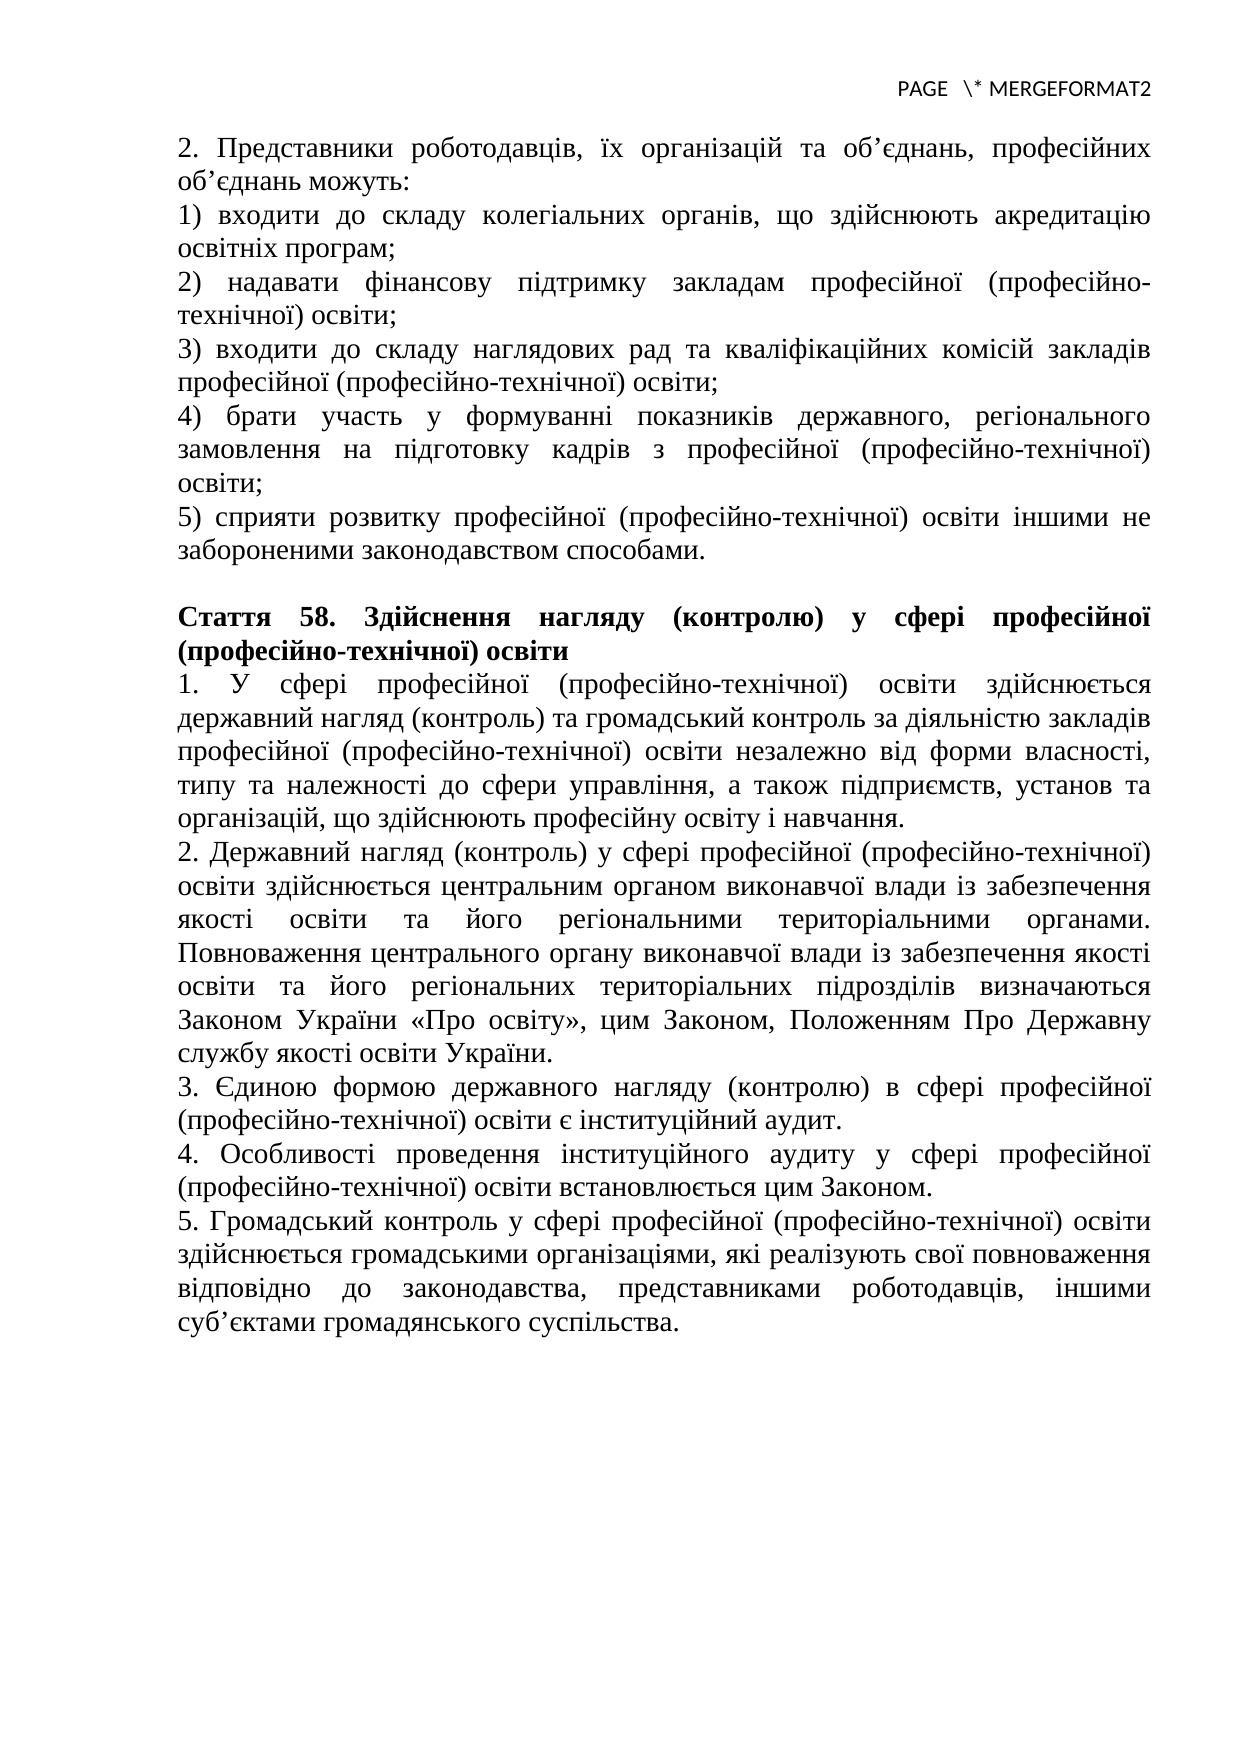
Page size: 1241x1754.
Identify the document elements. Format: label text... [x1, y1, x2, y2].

text 5) сприяти розвитку професійної (професійно-технічної) освіти іншими не забороненими законодавством способами. [177, 499, 1152, 566]
text 4. Особливості проведення інституційного аудиту у сфері професійної (професійно-технічної) освіти встановлюється цим Законом. [177, 1136, 1152, 1203]
text 3. Єдиною формою державного нагляду (контролю) в сфері професійної (професійно-технічної) освіти є інституційний аудит. [177, 1069, 1152, 1136]
subtitle Стаття 58. Здійснення нагляду (контролю) у сфері професійної (професійно-технічної) освіти [177, 599, 1152, 666]
text 4) брати участь у формуванні показників державного, регіонального замовлення на підготовку кадрів з професійної (професійно-технічної) освіти; [177, 398, 1152, 499]
text 2. Державний нагляд (контроль) у сфері професійної (професійно-технічної) освіти здійснюється центральним органом виконавчої влади із забезпечення якості освіти та його регіональними територіальними органами. Повноваження центрального органу виконавчої влади із забезпечення якості освіти та його регіональних територіальних підрозділів визначаються Законом України «Про освіту», цим Законом, Положенням Про Державну службу якості освіти України. [177, 834, 1152, 1069]
text 5. Громадський контроль у сфері професійної (професійно-технічної) освіти здійснюється громадськими організаціями, які реалізують свої повноваження відповідно до законодавства, представниками роботодавців, іншими суб’єктами громадянського суспільства. [177, 1203, 1152, 1337]
text 3) входити до складу наглядових рад та кваліфікаційних комісій закладів професійної (професійно-технічної) освіти; [177, 331, 1152, 398]
text 1) входити до складу колегіальних органів, що здійснюють акредитацію освітніх програм; [177, 197, 1152, 264]
text 2) надавати фінансову підтримку закладам професійної (професійно-технічної) освіти; [177, 264, 1152, 331]
text 1. У сфері професійної (професійно-технічної) освіти здійснюється державний нагляд (контроль) та громадський контроль за діяльністю закладів професійної (професійно-технічної) освіти незалежно від форми власності, типу та належності до сфери управління, а також підприємств, установ та організацій, що здійснюють професійну освіту і навчання. [177, 666, 1152, 834]
text 2. Представники роботодавців, їх організацій та об’єднань, професійних об’єднань можуть: [177, 130, 1152, 197]
